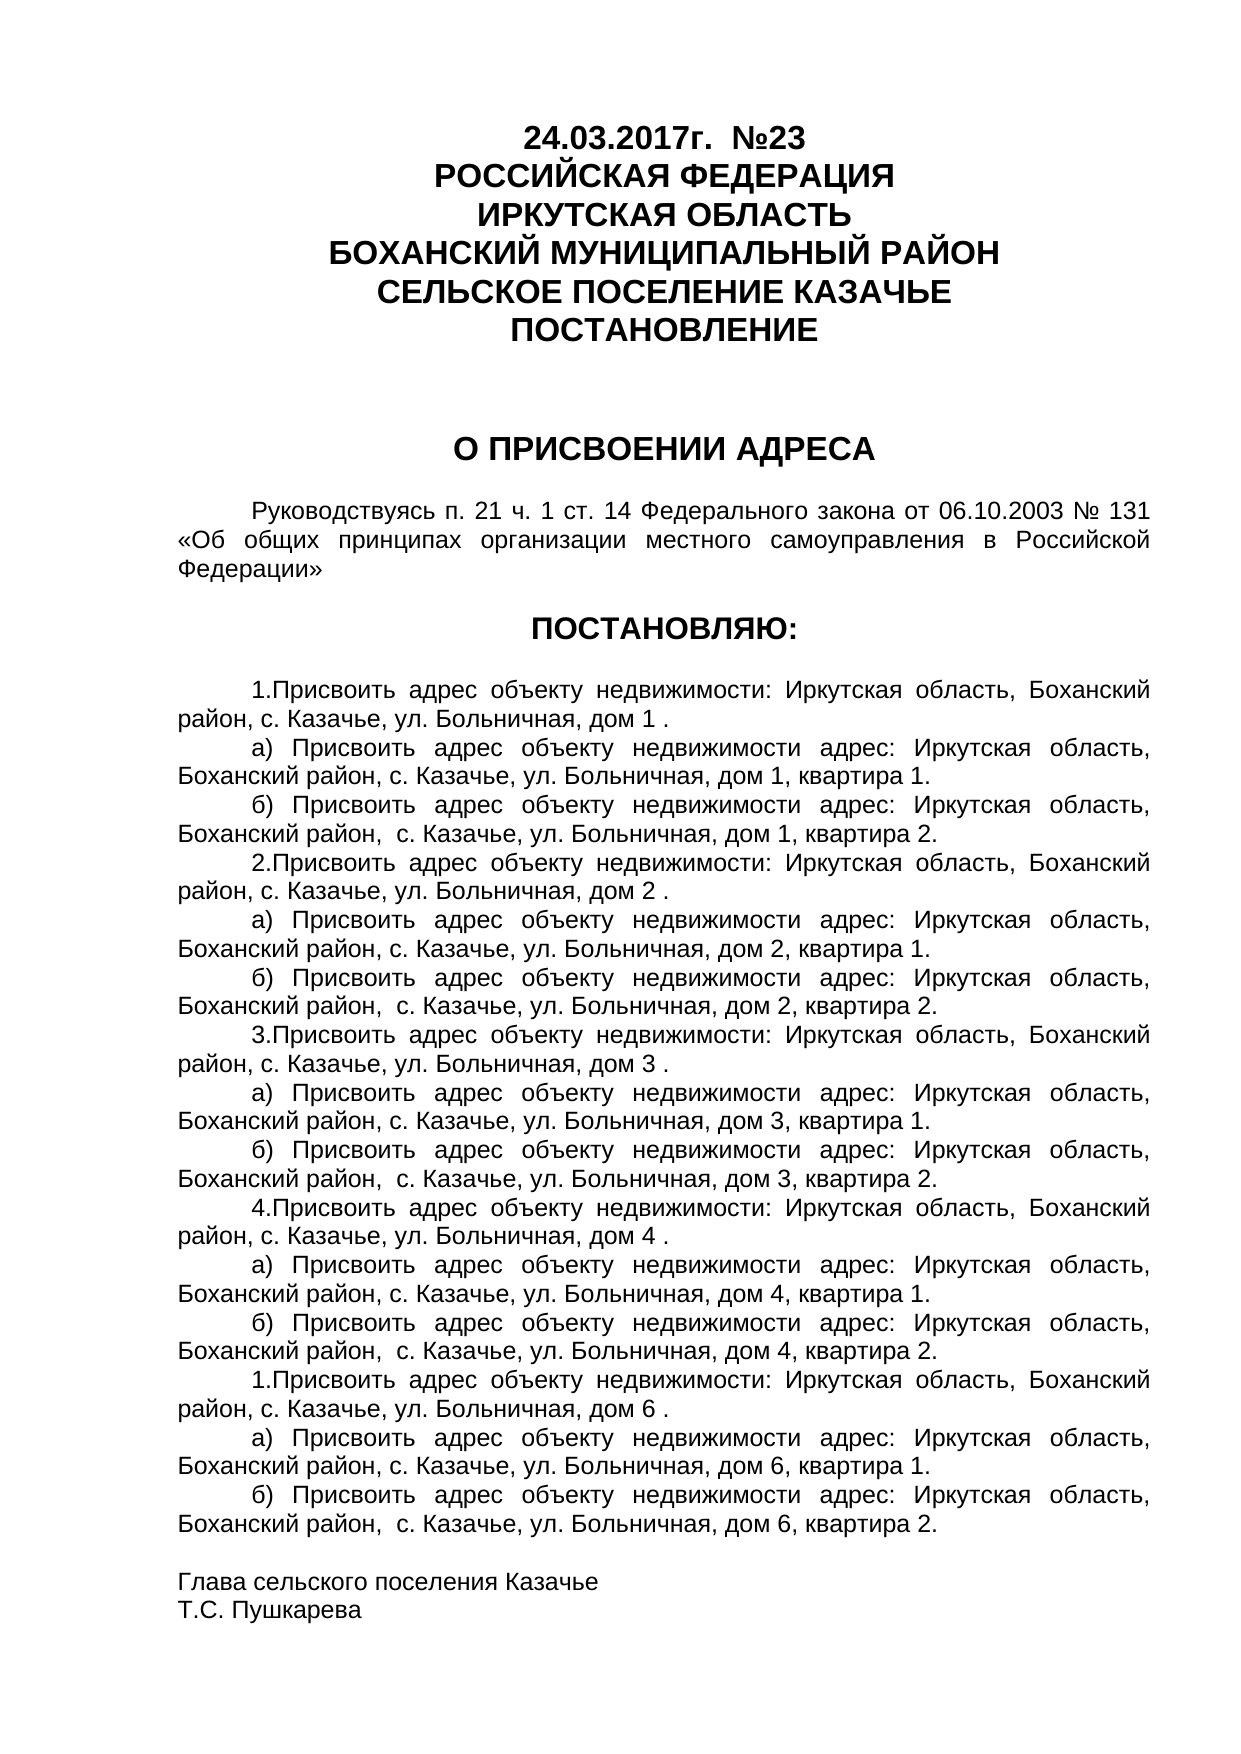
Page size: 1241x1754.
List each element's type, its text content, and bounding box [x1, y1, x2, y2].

list а) Присвоить адрес объекту недвижимости адрес: Иркутская область, Боханский район, с. Казачье, ул. Больничная, дом 6, квартира 1. [177, 1422, 1152, 1480]
text 24.03.2017г. №23 РОССИЙСКАЯ ФЕДЕРАЦИЯ ИРКУТСКАЯ ОБЛАСТЬ БОХАНСКИЙ МУНИЦИПАЛЬНЫЙ РАЙОН СЕЛЬСКОЕ ПОСЕЛЕНИЕ КАЗАЧЬЕ ПОСТАНОВЛЕНИЕ [177, 118, 1152, 349]
list а) Присвоить адрес объекту недвижимости адрес: Иркутская область, Боханский район, с. Казачье, ул. Больничная, дом 1, квартира 1. [177, 732, 1152, 790]
list 4.Присвоить адрес объекту недвижимости: Иркутская область, Боханский район, с. Казачье, ул. Больничная, дом 4 . [177, 1192, 1152, 1250]
list б) Присвоить адрес объекту недвижимости адрес: Иркутская область, Боханский район, с. Казачье, ул. Больничная, дом 6, квартира 2. [177, 1480, 1152, 1537]
list 2.Присвоить адрес объекту недвижимости: Иркутская область, Боханский район, с. Казачье, ул. Больничная, дом 2 . [177, 847, 1152, 905]
list а) Присвоить адрес объекту недвижимости адрес: Иркутская область, Боханский район, с. Казачье, ул. Больничная, дом 3, квартира 1. [177, 1077, 1152, 1135]
text Глава сельского поселения Казачье Т.С. Пушкарева [177, 1567, 1152, 1624]
text ПОСТАНОВЛЯЮ: [177, 610, 1152, 646]
list 1.Присвоить адрес объекту недвижимости: Иркутская область, Боханский район, с. Казачье, ул. Больничная, дом 1 . [177, 675, 1152, 732]
list а) Присвоить адрес объекту недвижимости адрес: Иркутская область, Боханский район, с. Казачье, ул. Больничная, дом 4, квартира 1. [177, 1250, 1152, 1307]
list 3.Присвоить адрес объекту недвижимости: Иркутская область, Боханский район, с. Казачье, ул. Больничная, дом 3 . [177, 1020, 1152, 1077]
list 1.Присвоить адрес объекту недвижимости: Иркутская область, Боханский район, с. Казачье, ул. Больничная, дом 6 . [177, 1365, 1152, 1422]
list а) Присвоить адрес объекту недвижимости адрес: Иркутская область, Боханский район, с. Казачье, ул. Больничная, дом 2, квартира 1. [177, 905, 1152, 962]
text Руководствуясь п. 21 ч. 1 ст. 14 Федерального закона от 06.10.2003 № 131 «Об общих принципах организации местного самоуправления в Российской Федерации» [177, 496, 1152, 582]
list б) Присвоить адрес объекту недвижимости адрес: Иркутская область, Боханский район, с. Казачье, ул. Больничная, дом 1, квартира 2. [177, 790, 1152, 847]
list б) Присвоить адрес объекту недвижимости адрес: Иркутская область, Боханский район, с. Казачье, ул. Больничная, дом 2, квартира 2. [177, 962, 1152, 1020]
list б) Присвоить адрес объекту недвижимости адрес: Иркутская область, Боханский район, с. Казачье, ул. Больничная, дом 3, квартира 2. [177, 1135, 1152, 1192]
list б) Присвоить адрес объекту недвижимости адрес: Иркутская область, Боханский район, с. Казачье, ул. Больничная, дом 4, квартира 2. [177, 1307, 1152, 1365]
text О ПРИСВОЕНИИ АДРЕСА [177, 429, 1152, 467]
